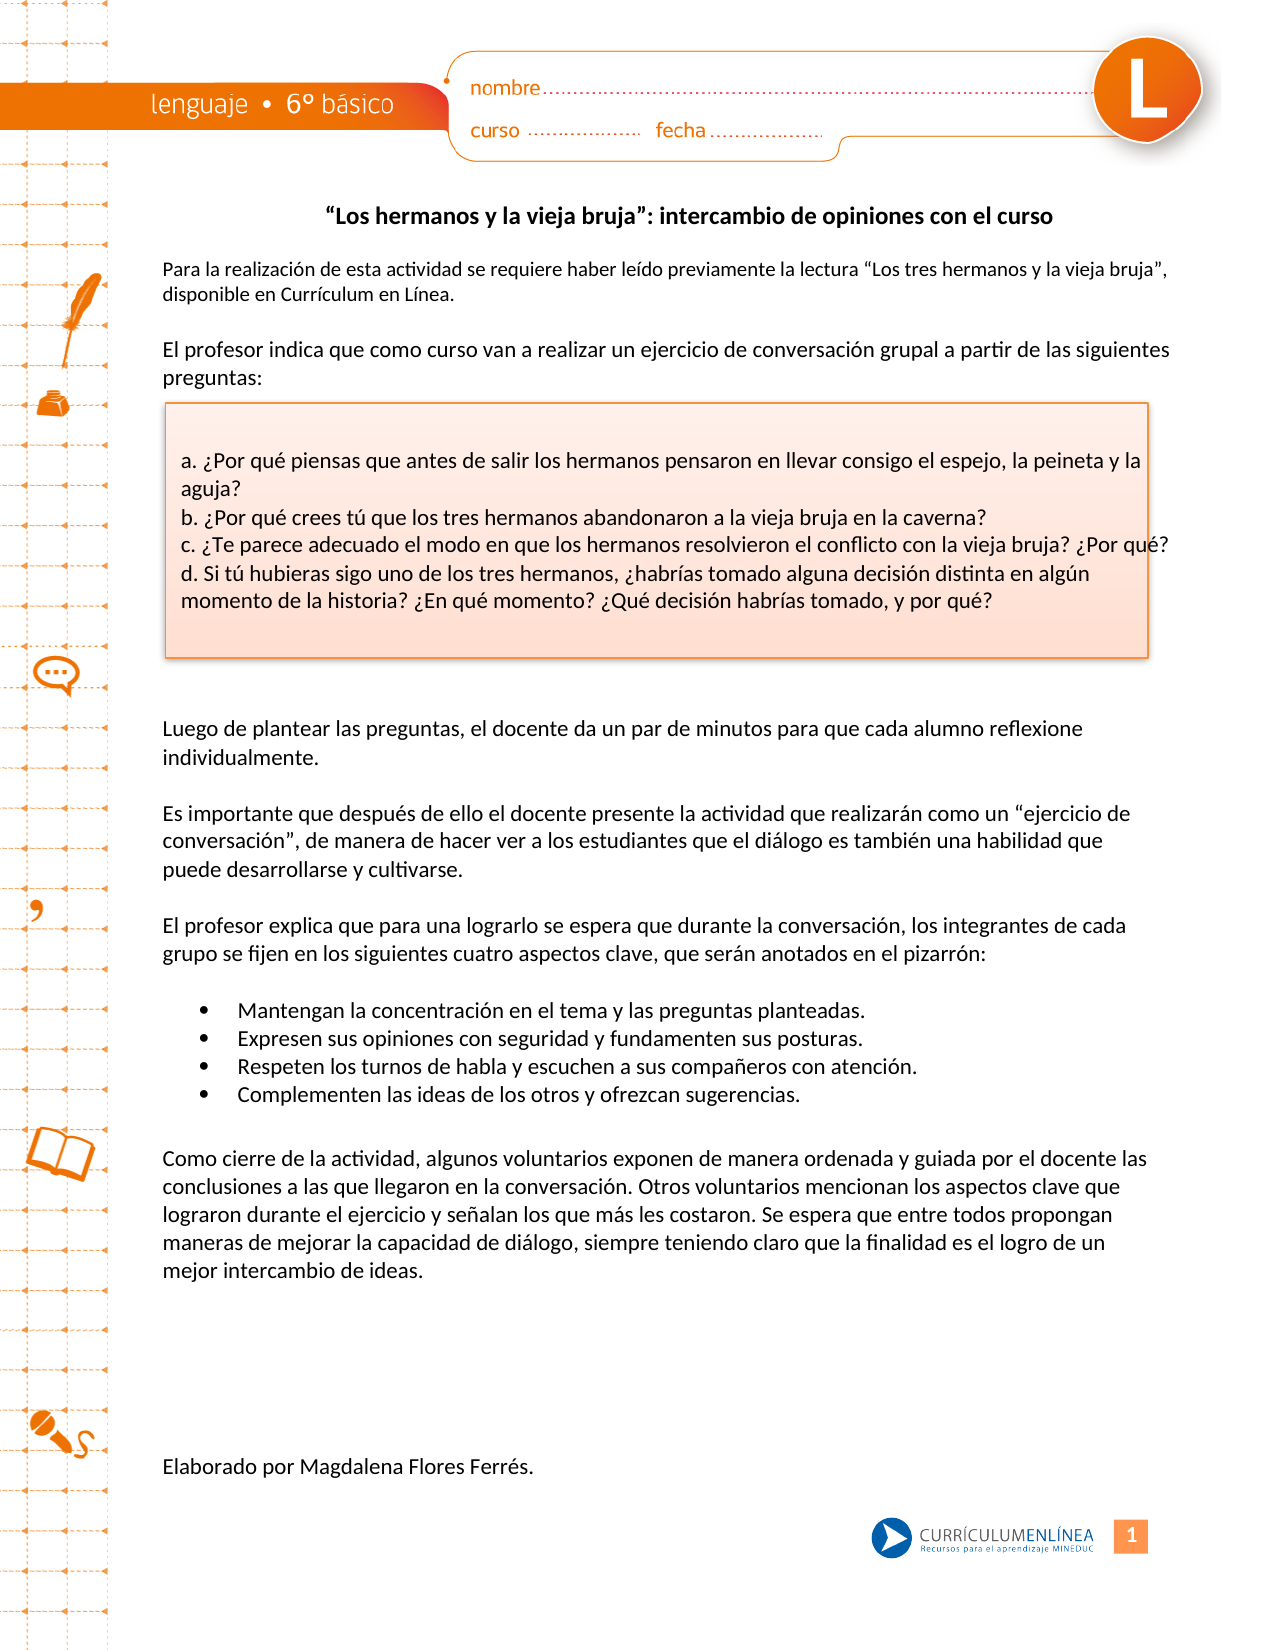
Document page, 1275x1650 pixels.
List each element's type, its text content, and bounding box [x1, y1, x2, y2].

text Elaborado por Magdalena Flores Ferrés. [162, 1452, 1152, 1480]
text “Los hermanos y la vieja bruja”: intercambio de opiniones con el curso [162, 200, 1216, 231]
list Mantengan la concentración en el tema y las preguntas planteadas. [200, 996, 1152, 1024]
list Complementen las ideas de los otros y ofrezcan sugerencias. [200, 1080, 1152, 1108]
text Para la realización de esta actividad se requiere haber leído previamente la lectura “Los tres hermanos y la vieja bruja”, disponible en Currículum en Línea. [162, 256, 1216, 307]
list Expresen sus opiniones con seguridad y fundamenten sus posturas. [200, 1024, 1152, 1052]
text El profesor explica que para una lograrlo se espera que durante la conversación, los integrantes de cada grupo se fijen en los siguientes cuatro aspectos clave, que serán anotados en el pizarrón: [162, 911, 1152, 967]
text Es importante que después de ello el docente presente la actividad que realizarán como un “ejercicio de conversación”, de manera de hacer ver a los estudiantes que el diálogo es también una habilidad que puede desarrollarse y cultivarse. [162, 799, 1152, 883]
text El profesor indica que como curso van a realizar un ejercicio de conversación grupal a partir de las siguientes preguntas: [162, 335, 1216, 391]
picture [870, 1514, 1098, 1561]
list Respeten los turnos de habla y escuchen a sus compañeros con atención. [200, 1052, 1152, 1080]
text Como cierre de la actividad, algunos voluntarios exponen de manera ordenada y guiada por el docente las conclusiones a las que llegaron en la conversación. Otros voluntarios mencionan los aspectos clave que lograron durante el ejercicio y señalan los que más les costaron. Se espera que entre todos propongan maneras de mejorar la capacidad de diálogo, siempre teniendo claro que la finalidad es el logro de un mejor intercambio de ideas. [162, 1144, 1152, 1284]
picture [0, 0, 1222, 1650]
text Luego de plantear las preguntas, el docente da un par de minutos para que cada alumno reflexione individualmente. [162, 714, 1152, 771]
